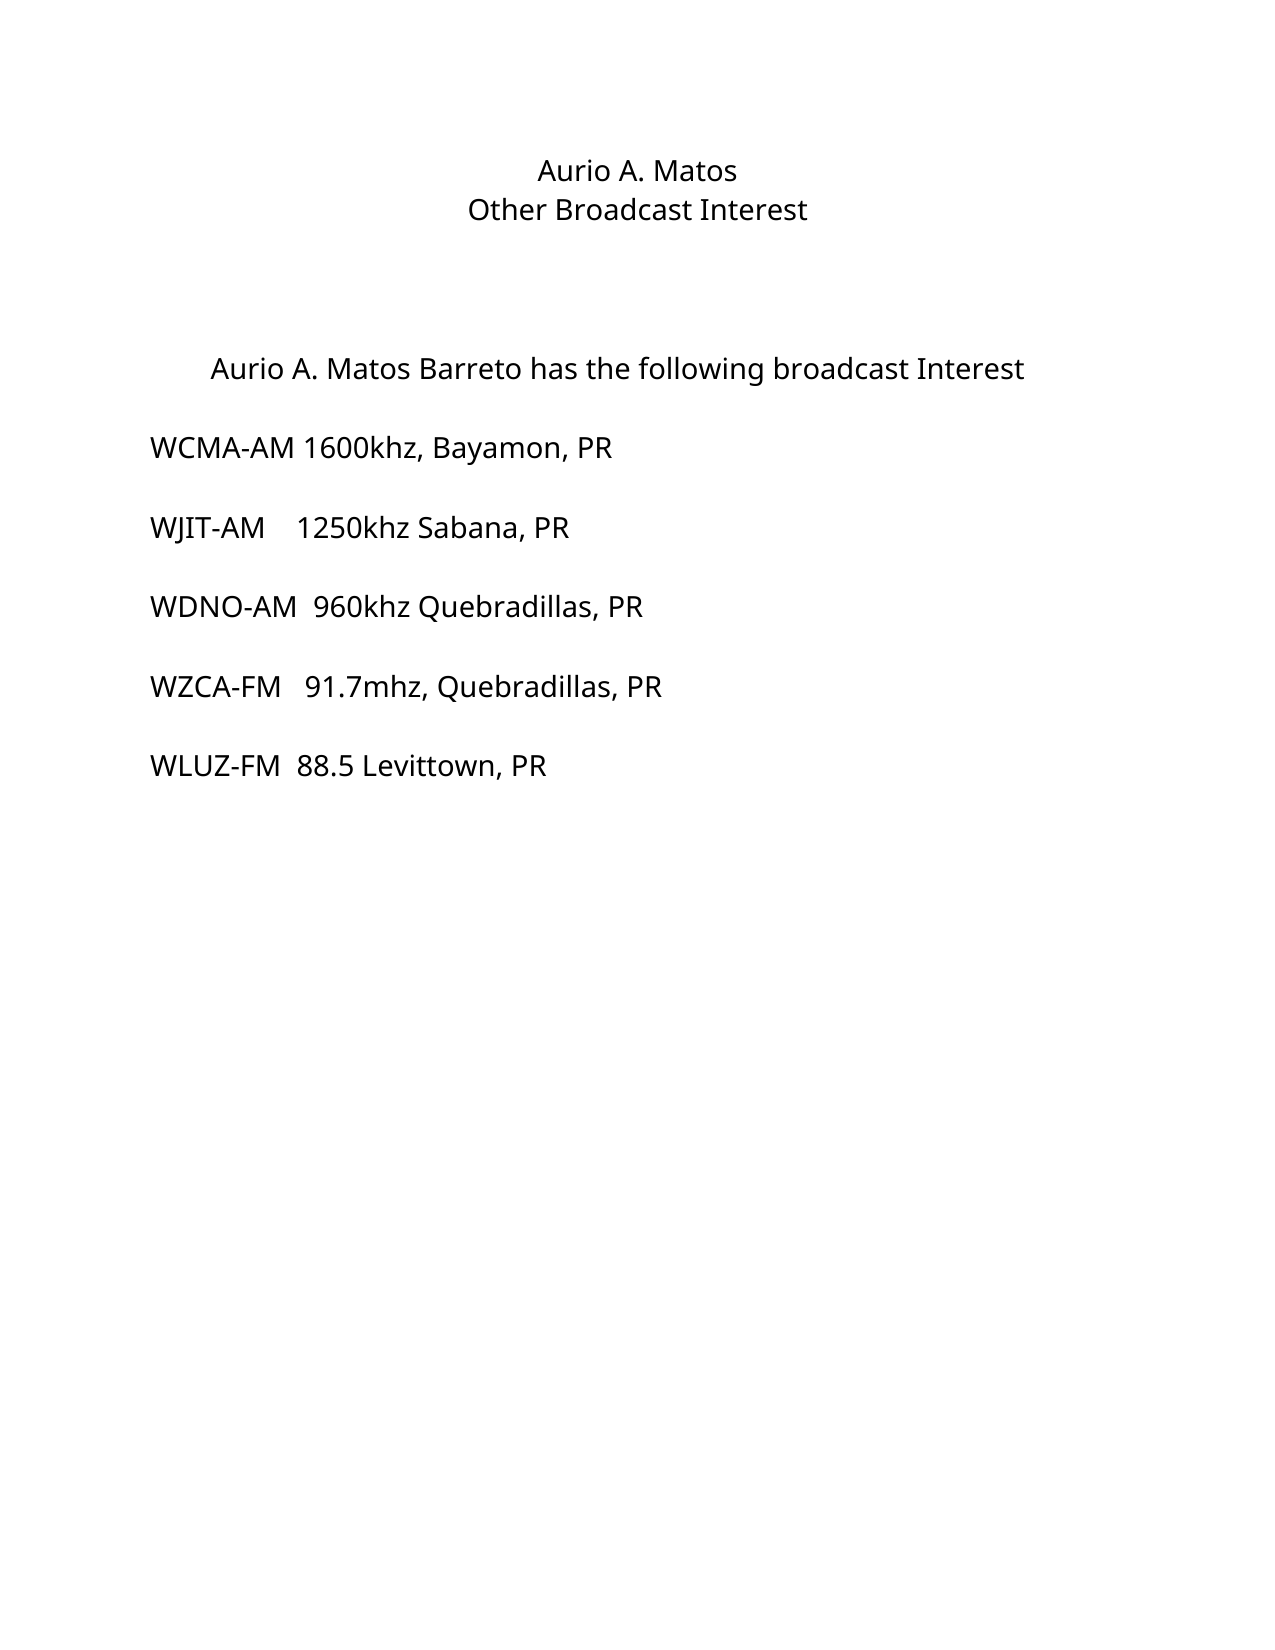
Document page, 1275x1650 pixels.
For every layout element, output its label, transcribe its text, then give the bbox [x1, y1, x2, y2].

text Aurio A. Matos [150, 150, 1125, 190]
text WLUZ-FM 88.5 Levittown, PR [150, 745, 1125, 785]
text Aurio A. Matos Barreto has the following broadcast Interest [150, 348, 1125, 388]
text WJIT-AM 1250khz Sabana, PR [150, 507, 1125, 547]
text WZCA-FM 91.7mhz, Quebradillas, PR [150, 666, 1125, 706]
text WCMA-AM 1600khz, Bayamon, PR [150, 428, 1125, 467]
text WDNO-AM 960khz Quebradillas, PR [150, 587, 1125, 626]
text Other Broadcast Interest [150, 190, 1125, 229]
